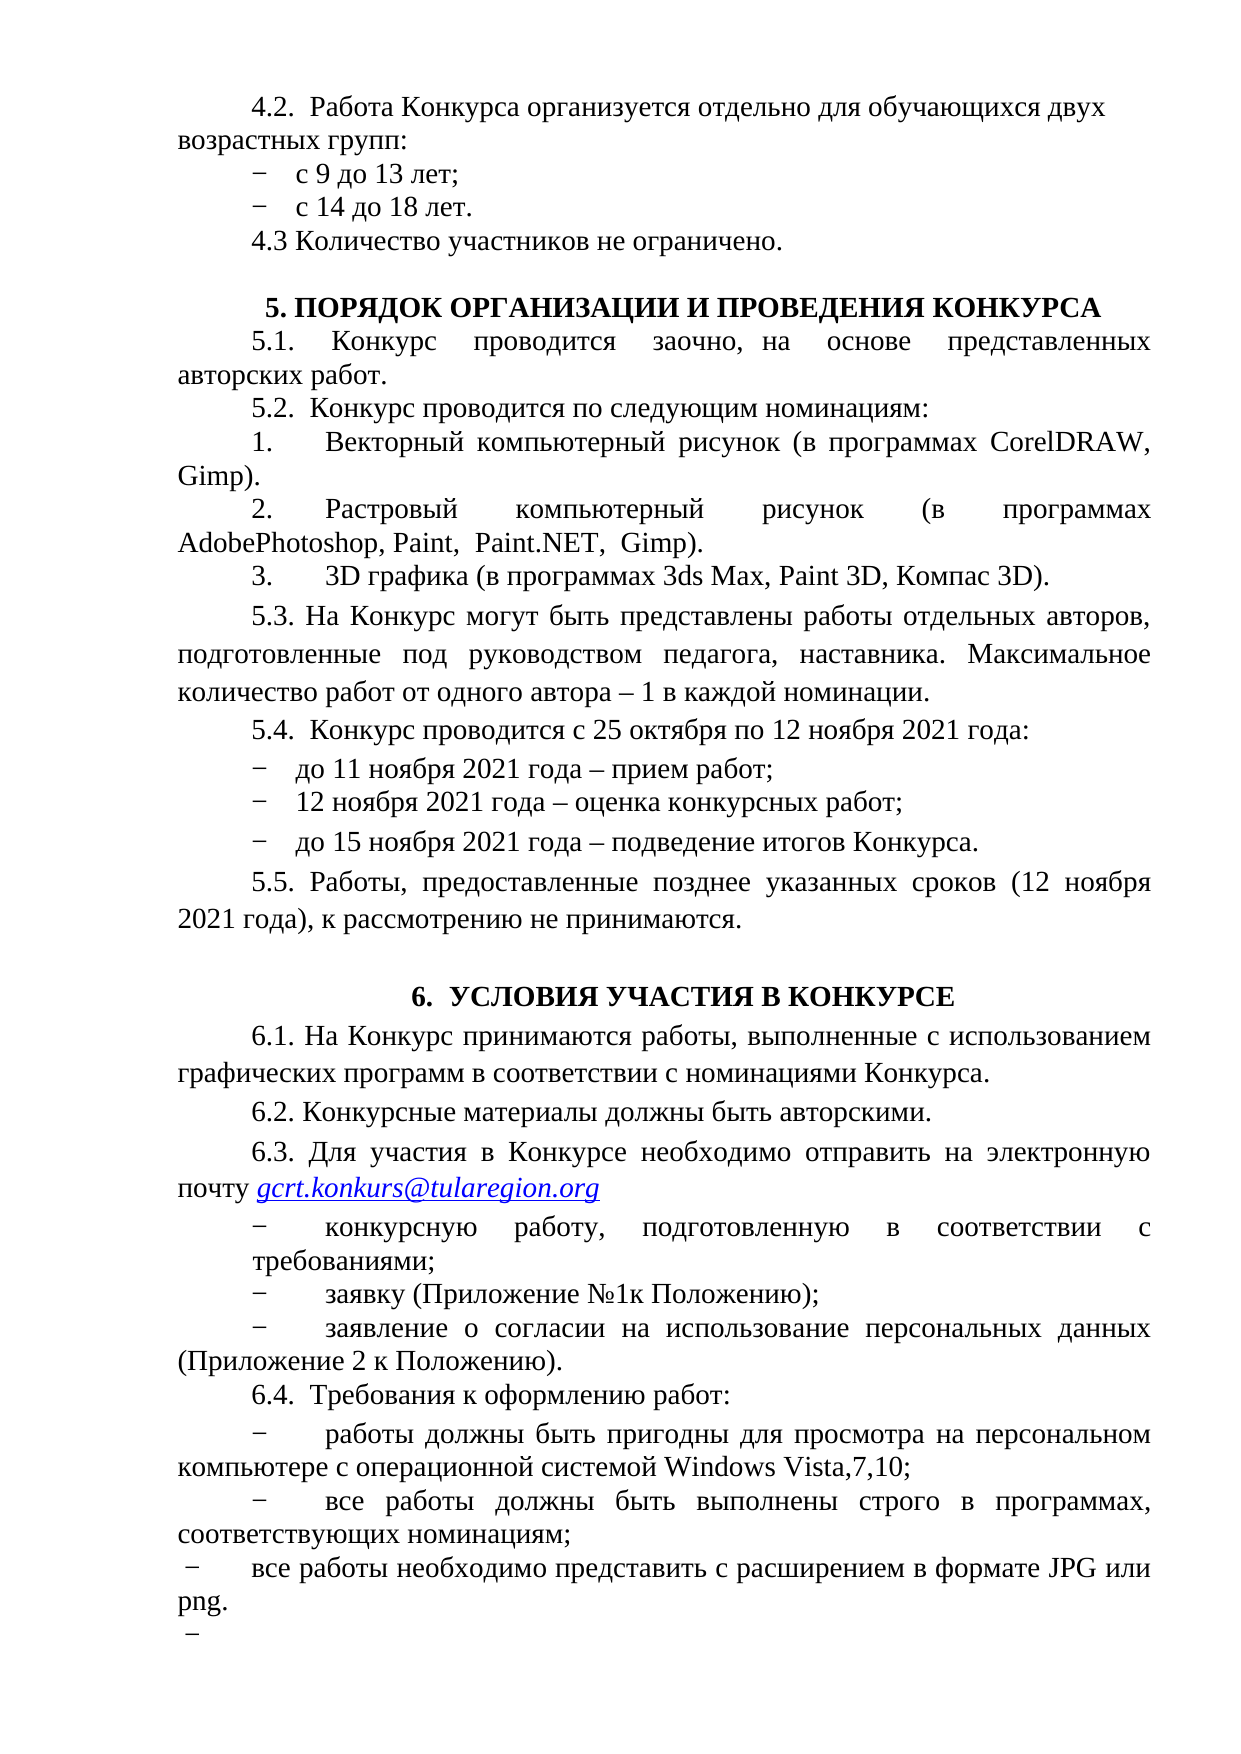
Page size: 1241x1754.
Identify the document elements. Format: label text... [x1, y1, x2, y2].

list все работы должны быть выполнены строго в программах, соответствующих номинациям; [177, 1483, 1152, 1550]
list конкурсную работу, подготовленную в соответствии с требованиями; [251, 1209, 1152, 1276]
list до 15 ноября 2021 года – подведение итогов Конкурса. [177, 824, 1152, 858]
text 6.3. Для участия в Конкурсе необходимо отправить на электронную почту gcrt.konkurs@tularegion.org [177, 1134, 1152, 1204]
list заявление о согласии на использование персональных данных (Приложение 2 к Положению). [177, 1310, 1152, 1377]
text 5.1. Конкурс проводится заочно, на основе представленных авторских работ. [177, 323, 1152, 391]
list УСЛОВИЯ УЧАСТИЯ В КОНКУРСЕ [215, 979, 1152, 1012]
list 3D графика (в программах 3ds Max, Paint 3D, Компас 3D). [251, 558, 1152, 592]
list Векторный компьютерный рисунок (в программах CorelDRAW, Gimp). [177, 424, 1152, 491]
list работы должны быть пригодны для просмотра на персональном компьютере с операционной системой Windows Vista,7,10; [177, 1416, 1152, 1483]
list Растровый компьютерный рисунок (в программах AdobePhotoshop, Paint, Paint.NET, Gimp). [177, 491, 1152, 558]
text 4.2. Работа Конкурса организуется отдельно для обучающихся двух возрастных групп: [177, 89, 1152, 156]
text 6.2. Конкурсные материалы должны быть авторскими. [236, 1094, 1152, 1127]
text 5. ПОРЯДОК ОРГАНИЗАЦИИ И ПРОВЕДЕНИЯ КОНКУРСА [215, 290, 1152, 323]
list до 11 ноября 2021 года – прием работ; [251, 751, 1152, 784]
text 5.5. Работы, предоставленные позднее указанных сроков (12 ноября 2021 года), к рассмотрению не принимаются. [177, 864, 1152, 935]
text 4.3 Количество участников не ограничено. [177, 223, 1152, 256]
list все работы необходимо представить с расширением в формате JPG или png. [177, 1550, 1152, 1617]
text 6.1. На Конкурс принимаются работы, выполненные с использованием графических программ в соответствии с номинациями Конкурса. [177, 1018, 1152, 1089]
text 5.4. Конкурс проводится с 25 октября по 12 ноября 2021 года: [236, 712, 1152, 746]
list 12 ноября 2021 года – оценка конкурсных работ; [251, 784, 1152, 818]
list с 14 до 18 лет. [251, 189, 1152, 223]
text 5.3. На Конкурс могут быть представлены работы отдельных авторов, подготовленные под руководством педагога, наставника. Максимальное количество работ от одного автора – 1 в каждой номинации. [177, 598, 1152, 707]
text 6.4. Требования к оформлению работ: [236, 1377, 1152, 1411]
text 5.2. Конкурс проводится по следующим номинациям: [236, 391, 1152, 424]
list с 9 до 13 лет; [251, 156, 1152, 189]
list заявку (Приложение №1к Положению); [251, 1276, 1152, 1310]
